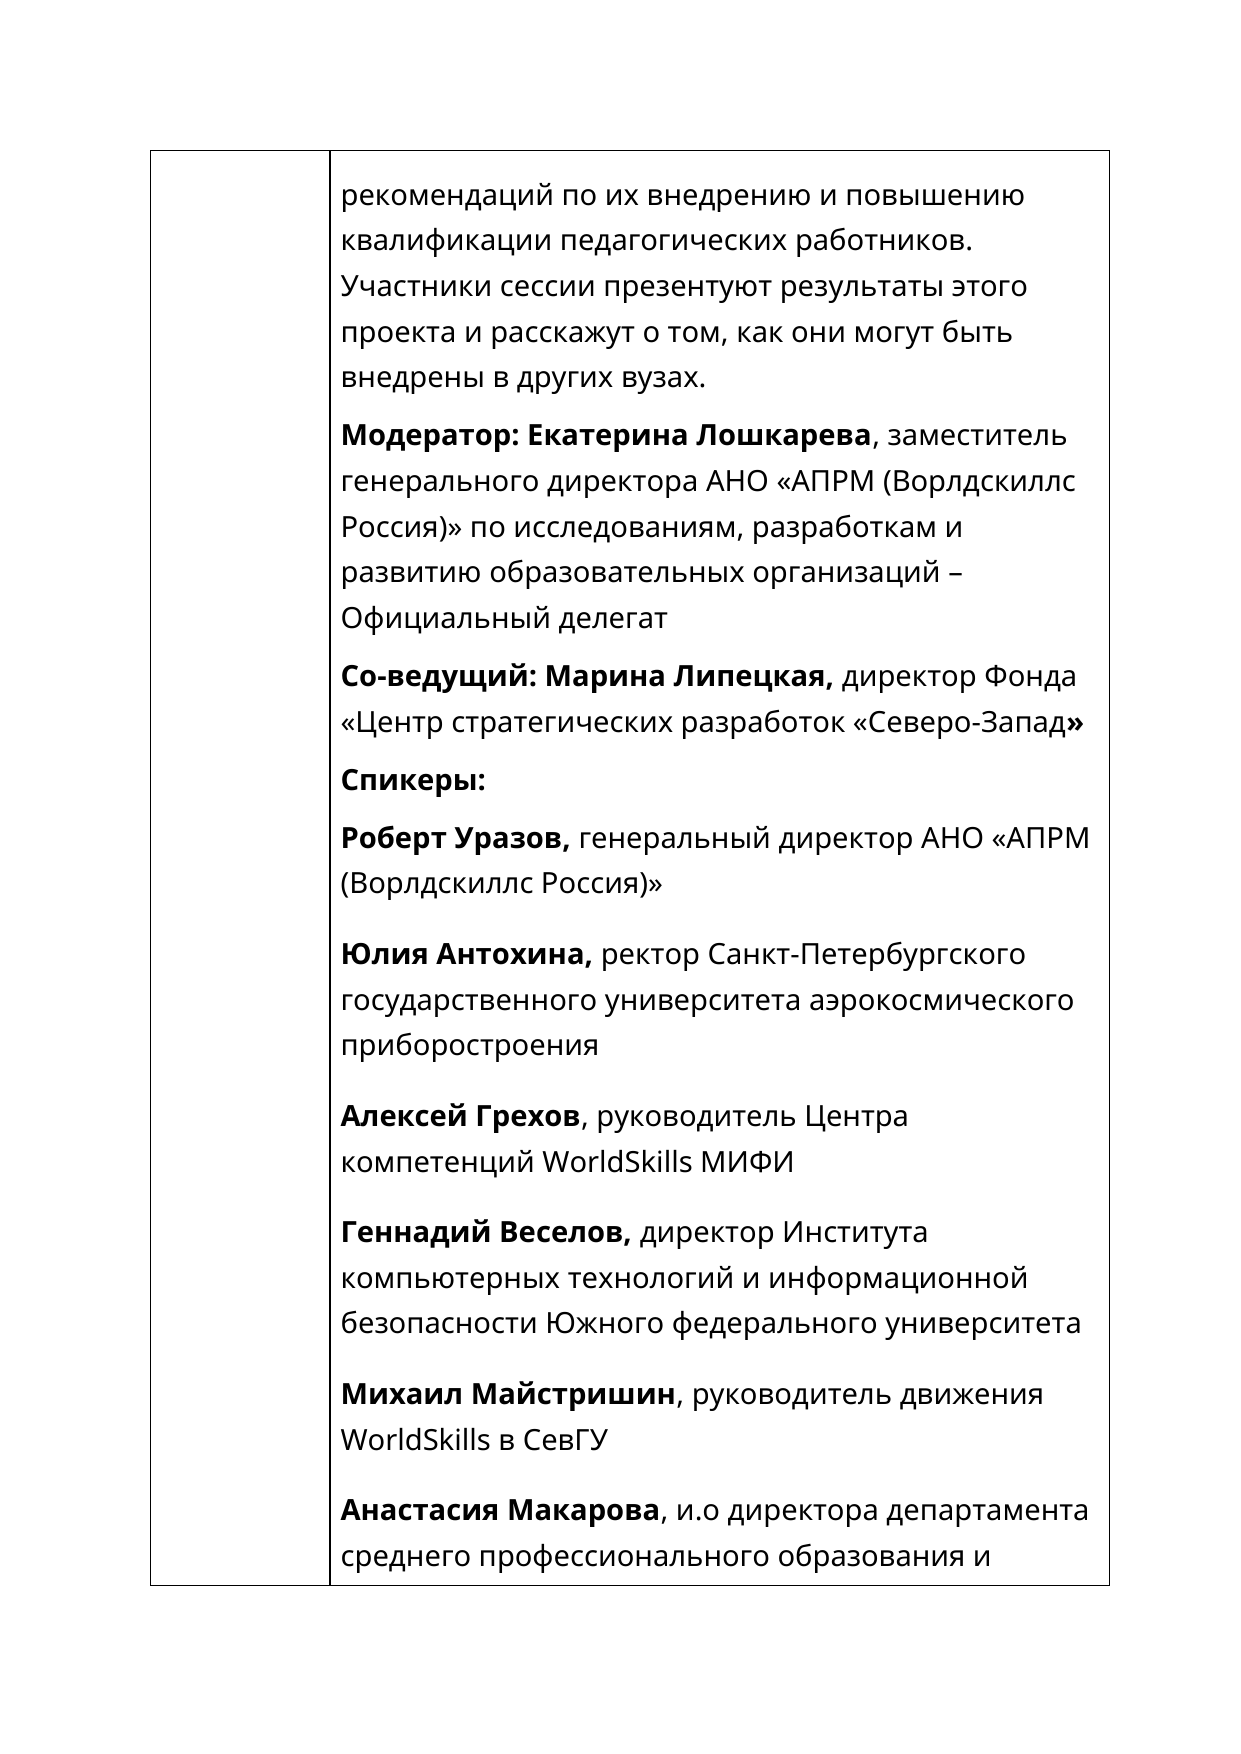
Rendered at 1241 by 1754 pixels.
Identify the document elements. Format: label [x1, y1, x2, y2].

table_cell [151, 151, 329, 1585]
table_cell [331, 151, 1109, 1585]
